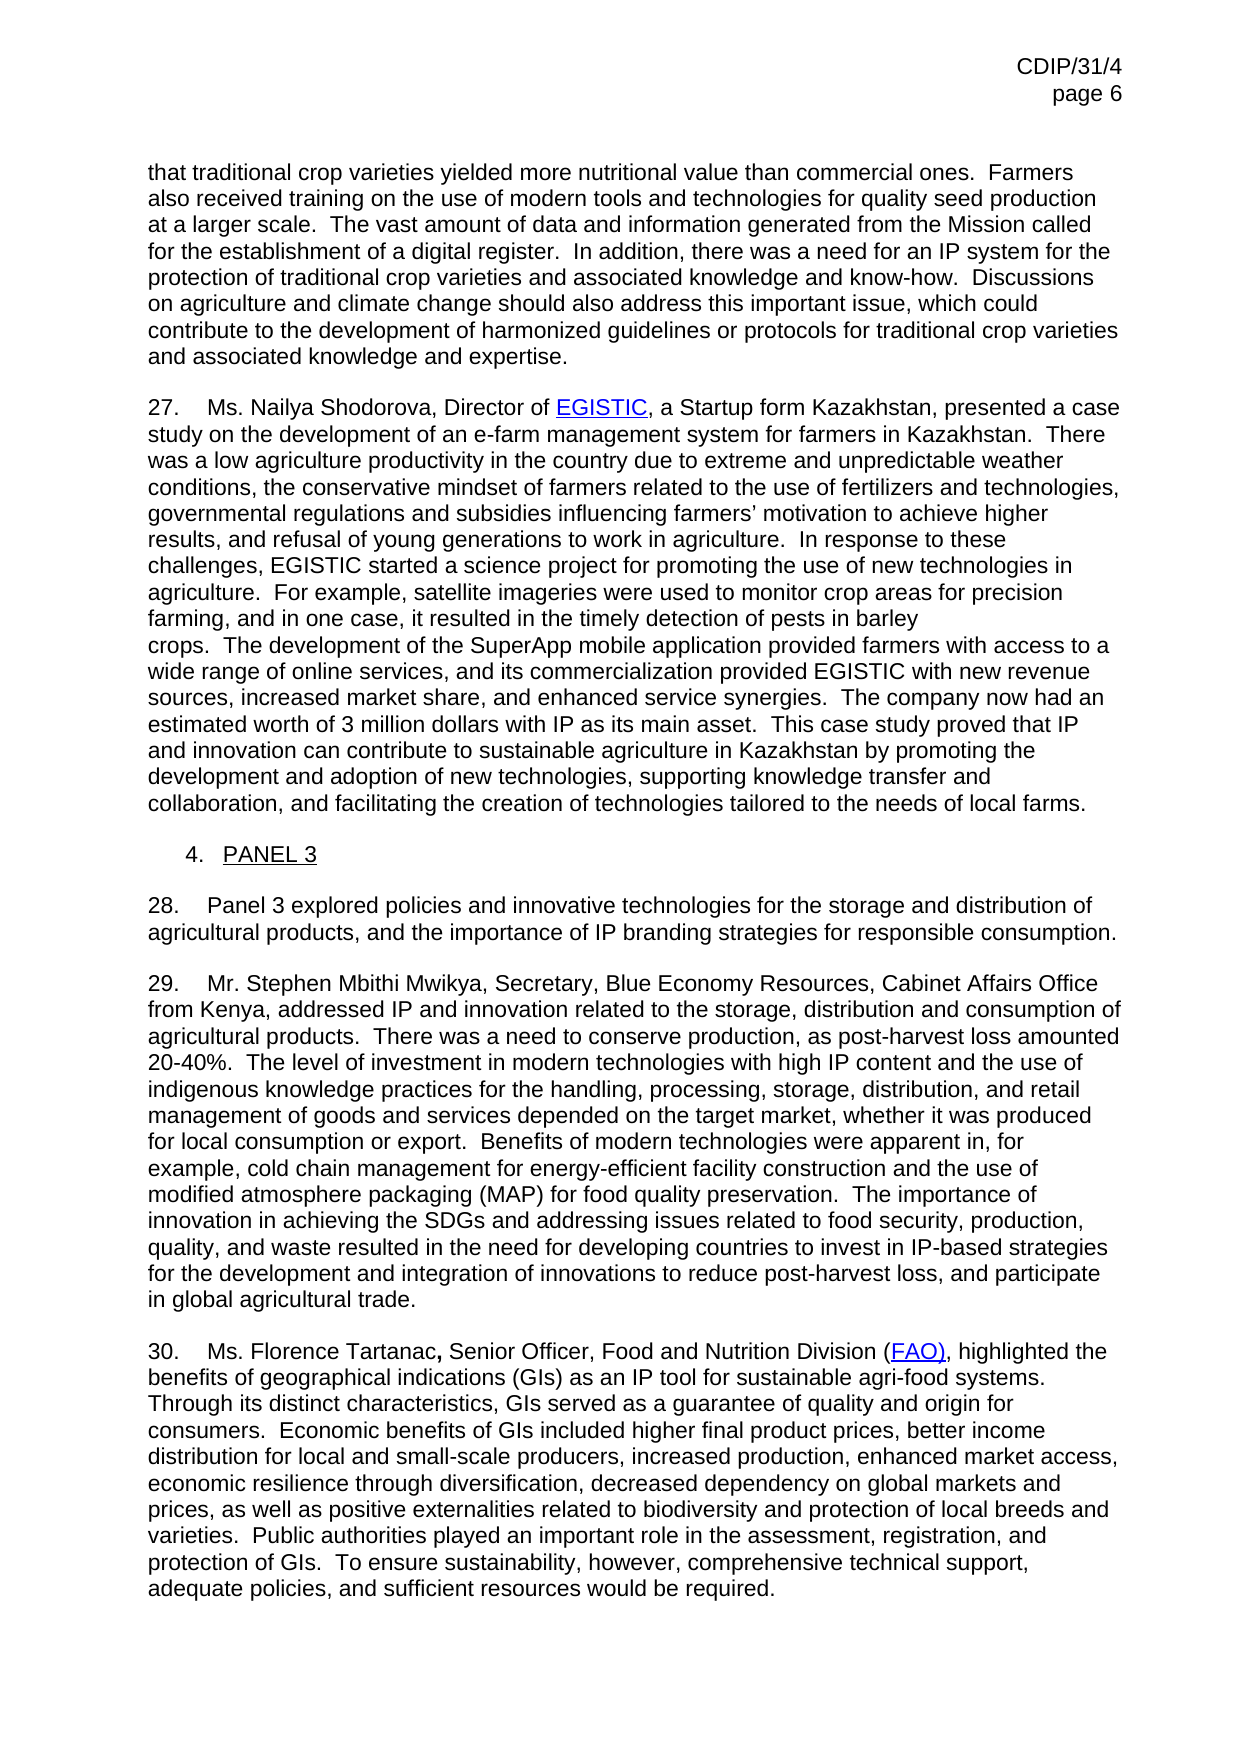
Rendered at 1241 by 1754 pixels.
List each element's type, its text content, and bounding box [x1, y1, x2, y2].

list Ms. Nailya Shodorova, Director of EGISTIC, a Startup form Kazakhstan, presented a case study on the development of an e-farm management system for farmers in Kazakhstan. There was a low agriculture productivity in the country due to extreme and unpredictable weather conditions, the conservative mindset of farmers related to the use of fertilizers and technologies, governmental regulations and subsidies influencing farmers’ motivation to achieve higher results, and refusal of young generations to work in agriculture. In response to these challenges, EGISTIC started a science project for promoting the use of new technologies in agriculture. For example, satellite imageries were used to monitor crop areas for precision farming, and in one case, it resulted in the timely detection of pests in barley crops. The development of the SuperApp mobile application provided farmers with access to a wide range of online services, and its commercialization provided EGISTIC with new revenue sources, increased market share, and enhanced service synergies. The company now had an estimated worth of 3 million dollars with IP as its main asset. This case study proved that IP and innovation can contribute to sustainable agriculture in Kazakhstan by promoting the development and adoption of new technologies, supporting knowledge transfer and collaboration, and facilitating the creation of technologies tailored to the needs of local farms. [148, 394, 1122, 816]
list Ms. Florence Tartanac, Senior Officer, Food and Nutrition Division (FAO), highlighted the benefits of geographical indications (GIs) as an IP tool for sustainable agri-food systems. Through its distinct characteristics, GIs served as a guarantee of quality and origin for consumers. Economic benefits of GIs included higher final product prices, better income distribution for local and small-scale producers, increased production, enhanced market access, economic resilience through diversification, decreased dependency on global markets and prices, as well as positive externalities related to biodiversity and protection of local breeds and varieties. Public authorities played an important role in the assessment, registration, and protection of GIs. To ensure sustainability, however, comprehensive technical support, adequate policies, and sufficient resources would be required. [148, 1338, 1122, 1601]
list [148, 158, 1122, 369]
subtitle PANEL 3 [185, 841, 1122, 867]
list Mr. Stephen Mbithi Mwikya, Secretary, Blue Economy Resources, Cabinet Affairs Office from Kenya, addressed IP and innovation related to the storage, distribution and consumption of agricultural products. There was a need to conserve production, as post-harvest loss amounted 20-40%. The level of investment in modern technologies with high IP content and the use of indigenous knowledge practices for the handling, processing, storage, distribution, and retail management of goods and services depended on the target market, whether it was produced for local consumption or export. Benefits of modern technologies were apparent in, for example, cold chain management for energy-efficient facility construction and the use of modified atmosphere packaging (MAP) for food quality preservation. The importance of innovation in achieving the SDGs and addressing issues related to food security, production, quality, and waste resulted in the need for developing countries to invest in IP-based strategies for the development and integration of innovations to reduce post-harvest loss, and participate in global agricultural trade. [148, 970, 1122, 1313]
list Panel 3 explored policies and innovative technologies for the storage and distribution of agricultural products, and the importance of IP branding strategies for responsible consumption. [148, 892, 1122, 945]
